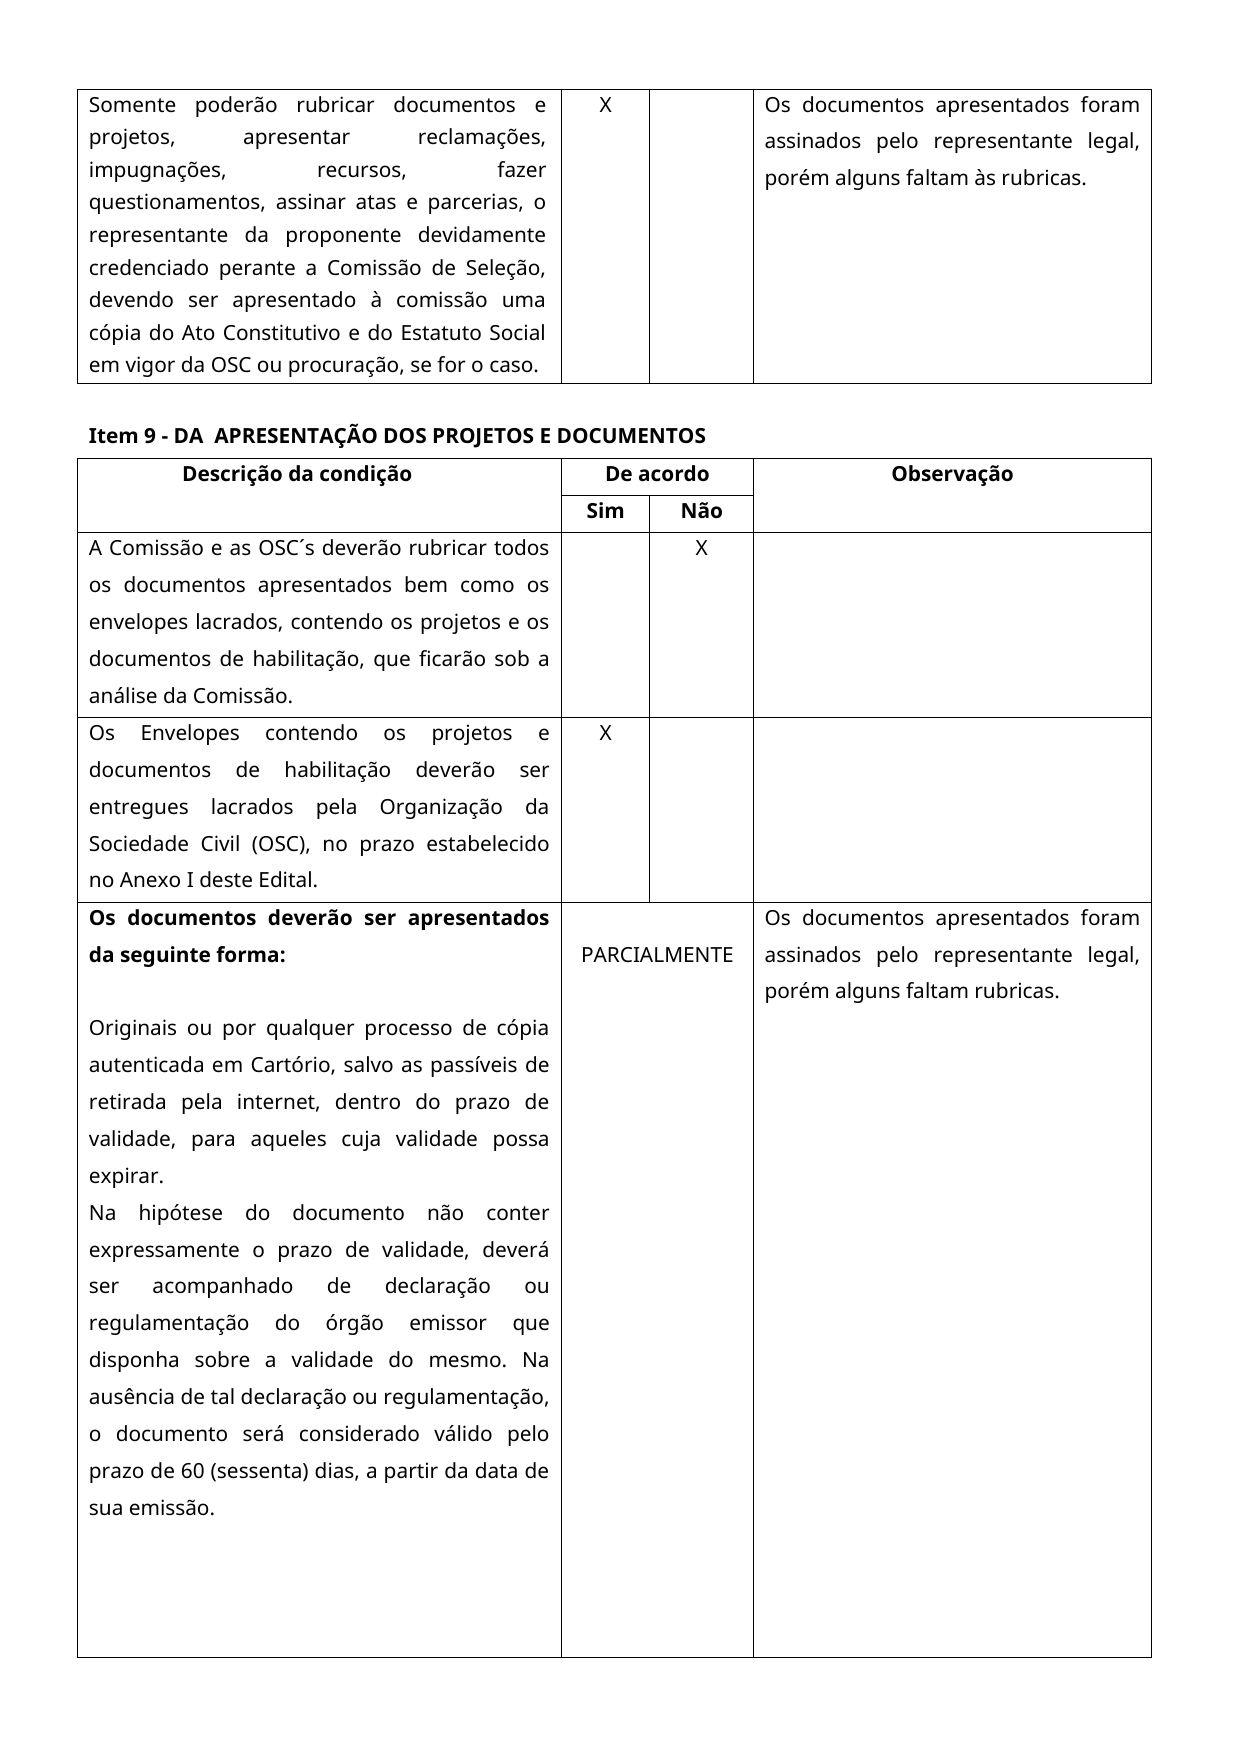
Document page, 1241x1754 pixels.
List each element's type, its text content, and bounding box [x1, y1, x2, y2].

table_cell X [650, 533, 753, 717]
table_cell Os documentos apresentados foram assinados pelo representante legal, porém alguns faltam às rubricas. [754, 90, 1151, 383]
table_cell PARCIALMENTE [562, 903, 753, 1657]
table_cell A Comissão e as OSC´s deverão rubricar todos os documentos apresentados bem como os envelopes lacrados, contendo os projetos e os documentos de habilitação, que ficarão sob a análise da Comissão. [78, 533, 561, 717]
table_header De acordo [562, 459, 753, 495]
text Item 9 - DA APRESENTAÇÃO DOS PROJETOS E DOCUMENTOS [89, 421, 1152, 449]
table_cell [754, 718, 1151, 902]
table_cell Sim [562, 496, 649, 532]
table_cell [650, 90, 753, 383]
table_header Descrição da condição [78, 459, 561, 532]
table_cell [562, 533, 649, 717]
table_cell X [562, 90, 649, 383]
table_cell Somente poderão rubricar documentos e projetos, apresentar reclamações, impugnações, recursos, fazer questionamentos, assinar atas e parcerias, o representante da proponente devidamente credenciado perante a Comissão de Seleção, devendo ser apresentado à comissão uma cópia do Ato Constitutivo e do Estatuto Social em vigor da OSC ou procuração, se for o caso. [78, 90, 561, 383]
table_cell Os documentos apresentados foram assinados pelo representante legal, porém alguns faltam rubricas. [754, 903, 1151, 1657]
table_cell Os documentos deverão ser apresentados da seguinte forma: Originais ou por qualquer processo de cópia autenticada em Cartório, salvo as passíveis de retirada pela internet, dentro do prazo de validade, para aqueles cuja validade possa expirar. Na hipótese do documento não conter expressamente o prazo de validade, deverá ser acompanhado de declaração ou regulamentação do órgão emissor que disponha sobre a validade do mesmo. Na ausência de tal declaração ou regulamentação, o documento será considerado válido pelo prazo de 60 (sessenta) dias, a partir da data de sua emissão. [78, 903, 561, 1657]
table_cell X [562, 718, 649, 902]
table_cell Os Envelopes contendo os projetos e documentos de habilitação deverão ser entregues lacrados pela Organização da Sociedade Civil (OSC), no prazo estabelecido no Anexo I deste Edital. [78, 718, 561, 902]
table_cell Não [650, 496, 753, 532]
table_cell [650, 718, 753, 902]
table_header Observação [754, 459, 1151, 532]
table_cell [754, 533, 1151, 717]
